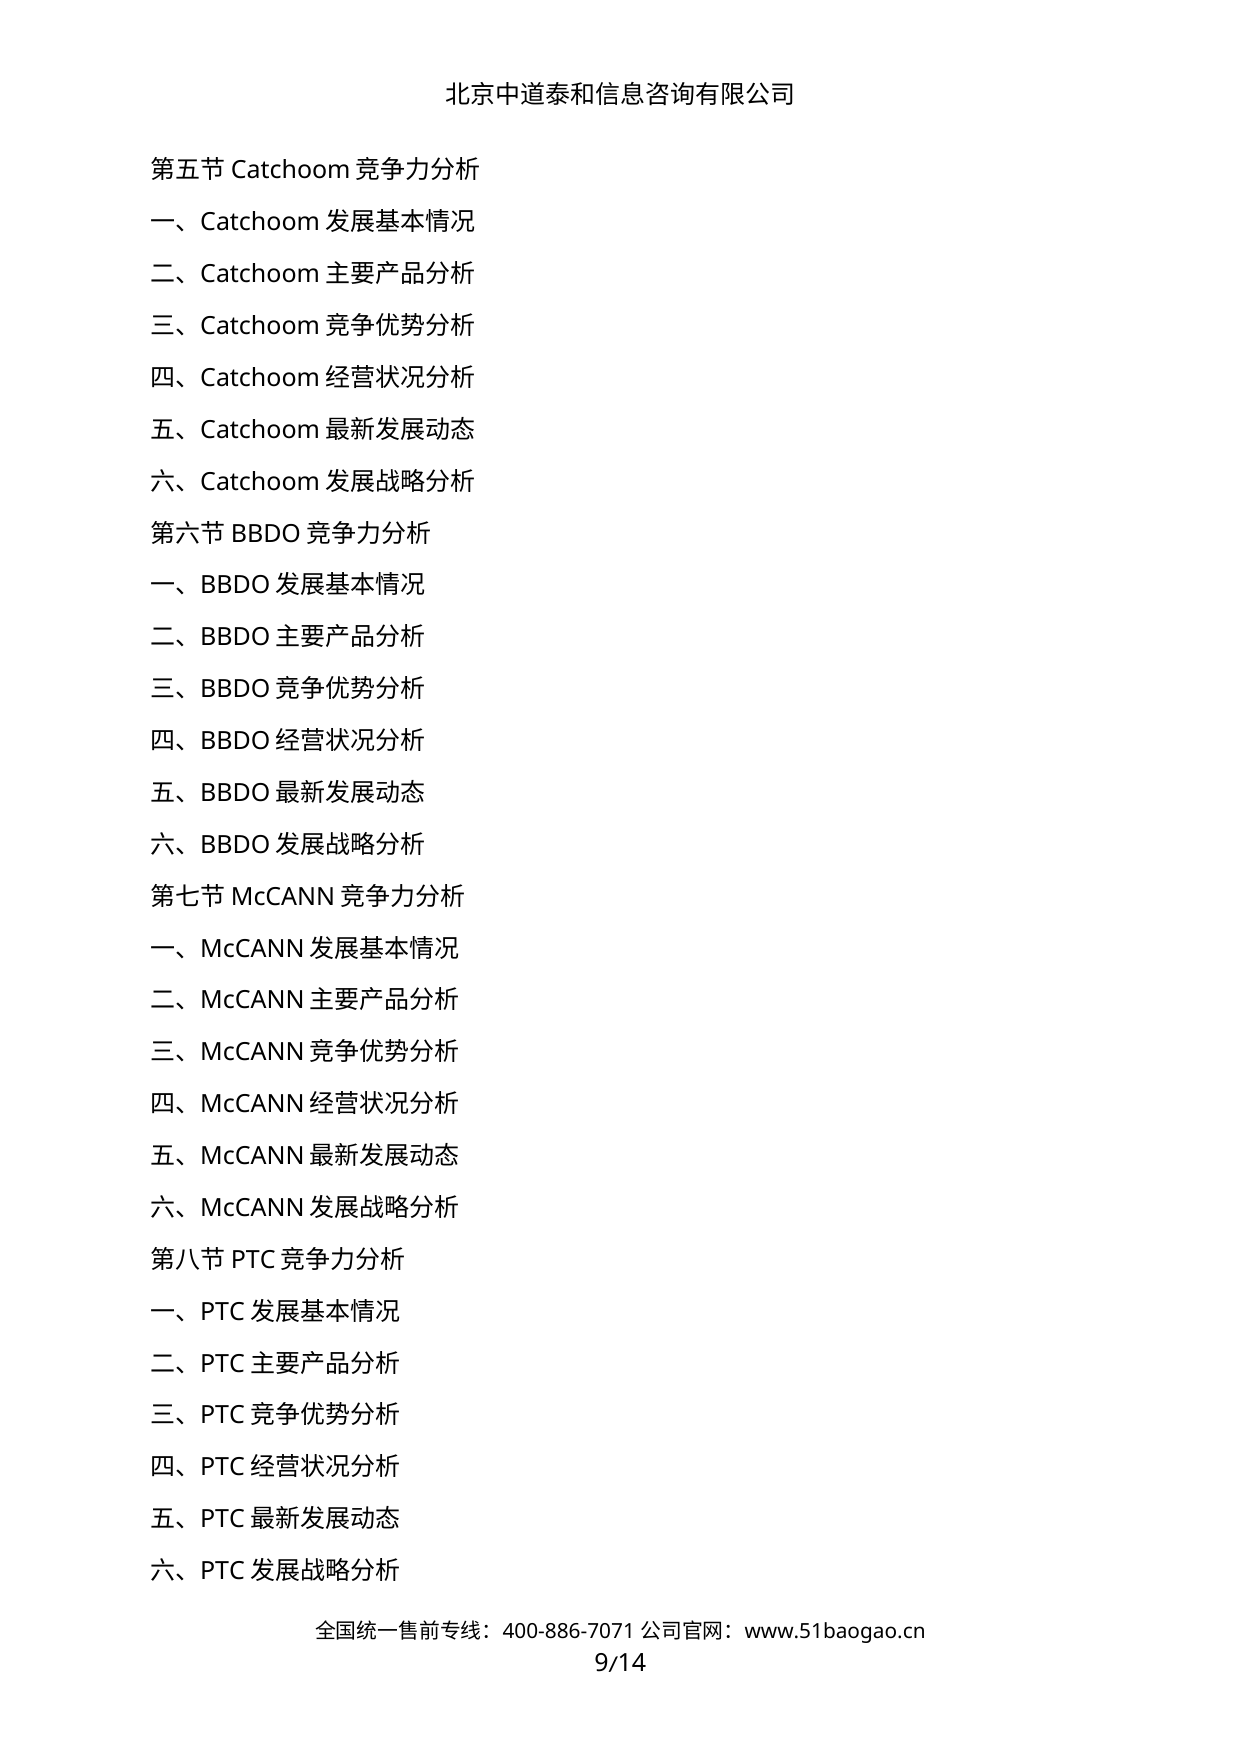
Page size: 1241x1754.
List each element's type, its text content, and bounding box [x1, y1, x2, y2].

text 一、McCANN发展基本情况 [150, 928, 1090, 964]
text 第八节 PTC竞争力分析 [150, 1239, 1090, 1276]
text 一、BBDO发展基本情况 [150, 565, 1090, 601]
text 五、PTC最新发展动态 [150, 1499, 1090, 1535]
text 三、McCANN竞争优势分析 [150, 1032, 1090, 1068]
text 第六节 BBDO竞争力分析 [150, 513, 1090, 549]
text 第七节 McCANN竞争力分析 [150, 876, 1090, 912]
text 四、BBDO经营状况分析 [150, 721, 1090, 757]
text 一、Catchoom发展基本情况 [150, 202, 1090, 238]
text 四、McCANN经营状况分析 [150, 1084, 1090, 1120]
text 五、BBDO最新发展动态 [150, 772, 1090, 809]
text 二、Catchoom主要产品分析 [150, 254, 1090, 290]
text 三、BBDO竞争优势分析 [150, 669, 1090, 705]
text 四、Catchoom经营状况分析 [150, 357, 1090, 394]
text 三、PTC竞争优势分析 [150, 1395, 1090, 1431]
text 六、McCANN发展战略分析 [150, 1187, 1090, 1224]
text 五、McCANN最新发展动态 [150, 1136, 1090, 1172]
text 第五节 Catchoom竞争力分析 [150, 150, 1090, 186]
text 二、McCANN主要产品分析 [150, 980, 1090, 1016]
text 四、PTC经营状况分析 [150, 1447, 1090, 1483]
text 六、Catchoom发展战略分析 [150, 461, 1090, 497]
text 六、BBDO发展战略分析 [150, 824, 1090, 861]
text 二、BBDO主要产品分析 [150, 617, 1090, 653]
text 二、PTC主要产品分析 [150, 1343, 1090, 1379]
text 六、PTC发展战略分析 [150, 1551, 1090, 1587]
text 五、Catchoom最新发展动态 [150, 409, 1090, 446]
text 一、PTC发展基本情况 [150, 1291, 1090, 1327]
text 三、Catchoom竞争优势分析 [150, 306, 1090, 342]
